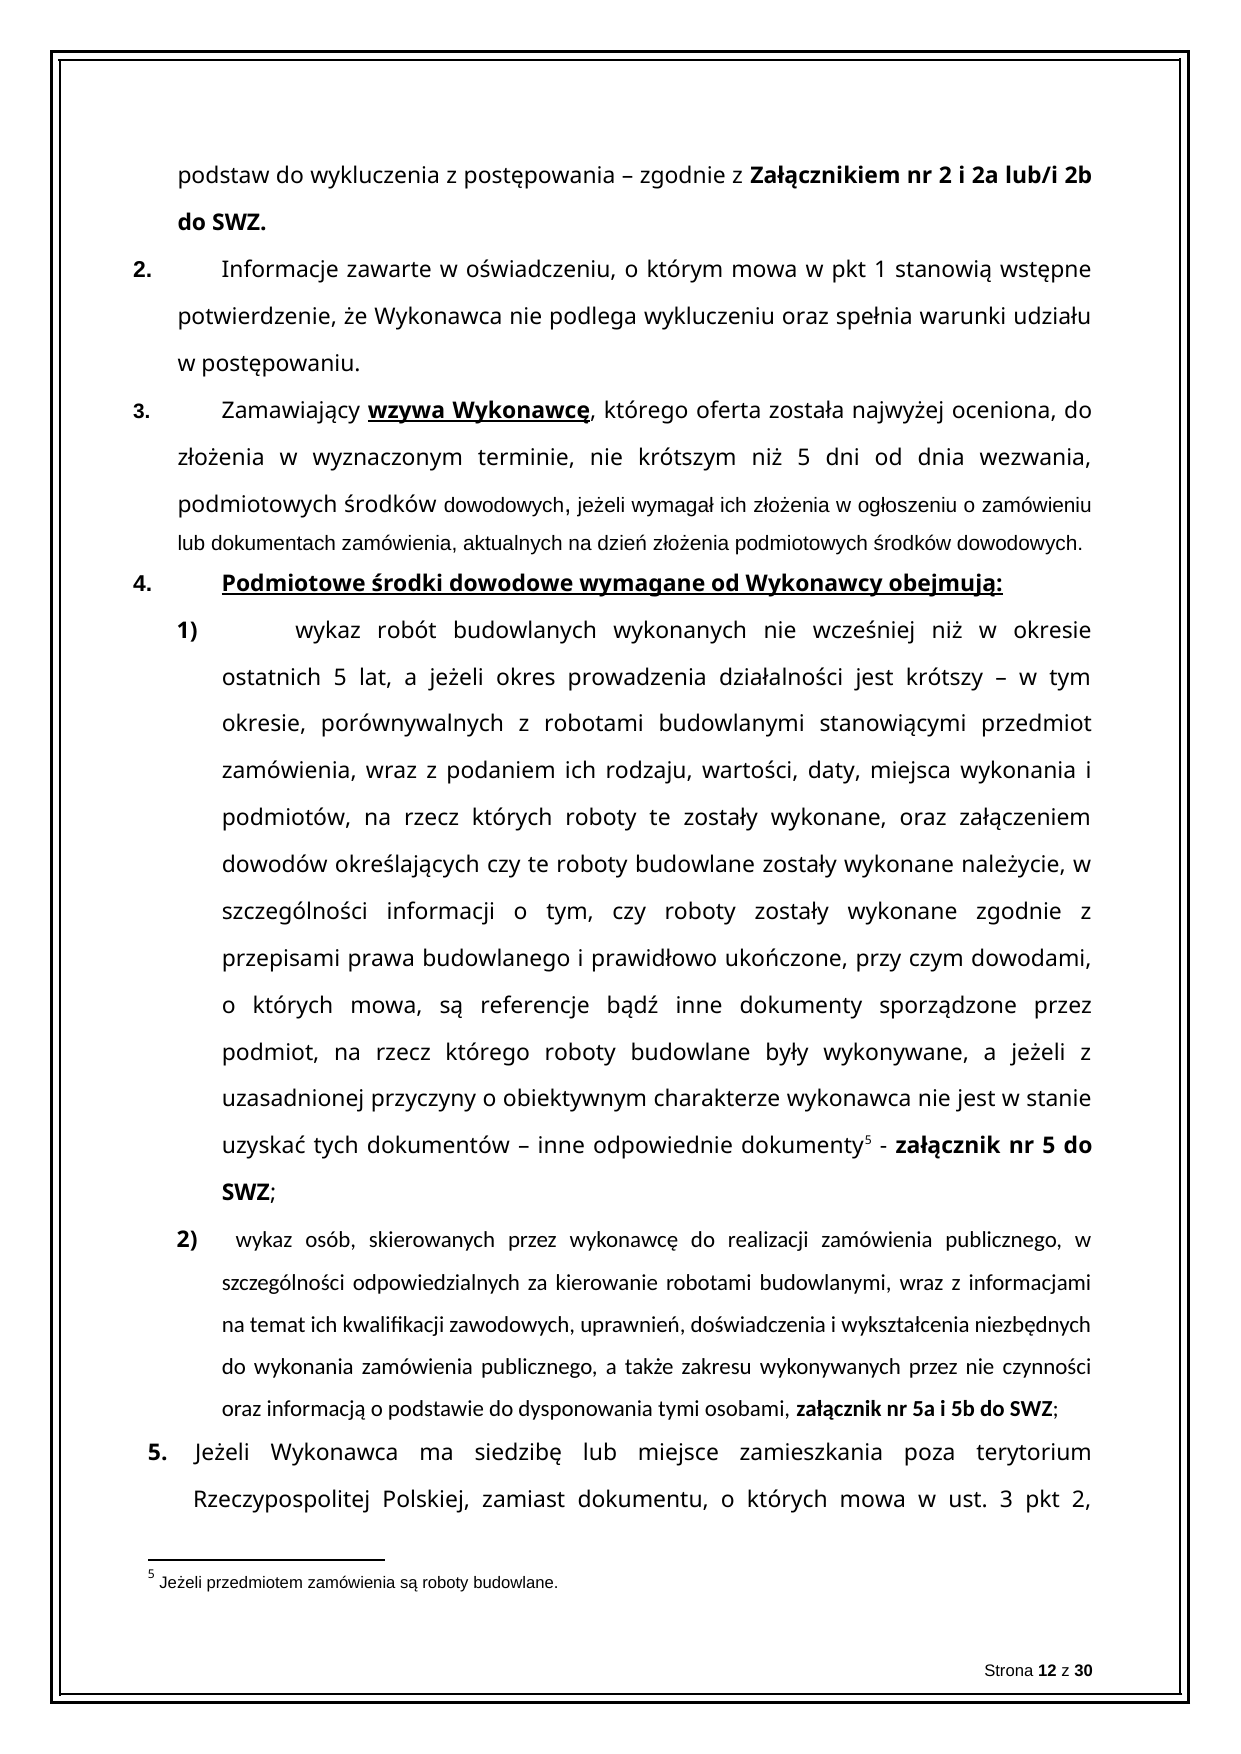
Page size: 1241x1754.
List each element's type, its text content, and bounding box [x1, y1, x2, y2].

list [133, 159, 1092, 238]
list Podmiotowe środki dowodowe wymagane od Wykonawcy obejmują: [133, 567, 1092, 598]
list Zamawiający wzywa Wykonawcę, którego oferta została najwyżej oceniona, do złożenia w wyznaczonym terminie, nie krótszym niż 5 dni od dnia wezwania, podmiotowych środków dowodowych, jeżeli wymagał ich złożenia w ogłoszeniu o zamówieniu lub dokumentach zamówienia, aktualnych na dzień złożenia podmiotowych środków dowodowych. [133, 394, 1092, 555]
list wykaz robót budowlanych wykonanych nie wcześniej niż w okresie ostatnich 5 lat, a jeżeli okres prowadzenia działalności jest krótszy – w tym okresie, porównywalnych z robotami budowlanymi stanowiącymi przedmiot zamówienia, wraz z podaniem ich rodzaju, wartości, daty, miejsca wykonania i podmiotów, na rzecz których roboty te zostały wykonane, oraz załączeniem dowodów określających czy te roboty budowlane zostały wykonane należycie, w szczególności informacji o tym, czy roboty zostały wykonane zgodnie z przepisami prawa budowlanego i prawidłowo ukończone, przy czym dowodami, o których mowa, są referencje bądź inne dokumenty sporządzone przez podmiot, na rzecz którego roboty budowlane były wykonywane, a jeżeli z uzasadnionej przyczyny o obiektywnym charakterze wykonawca nie jest w stanie uzyskać tych dokumentów – inne odpowiednie dokumenty - załącznik nr 5 do SWZ; [176, 614, 1092, 1207]
list Informacje zawarte w oświadczeniu, o którym mowa w pkt 1 stanowią wstępne potwierdzenie, że Wykonawca nie podlega wykluczeniu oraz spełnia warunki udziału w postępowaniu. [133, 253, 1092, 378]
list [148, 1436, 1092, 1514]
list wykaz osób, skierowanych przez wykonawcę do realizacji zamówienia publicznego, w szczególności odpowiedzialnych za kierowanie robotami budowlanymi, wraz z informacjami na temat ich kwalifikacji zawodowych, uprawnień, doświadczenia i wykształcenia niezbędnych do wykonania zamówienia publicznego, a także zakresu wykonywanych przez nie czynności oraz informacją o podstawie do dysponowania tymi osobami, załącznik nr 5a i 5b do SWZ; [176, 1223, 1092, 1422]
